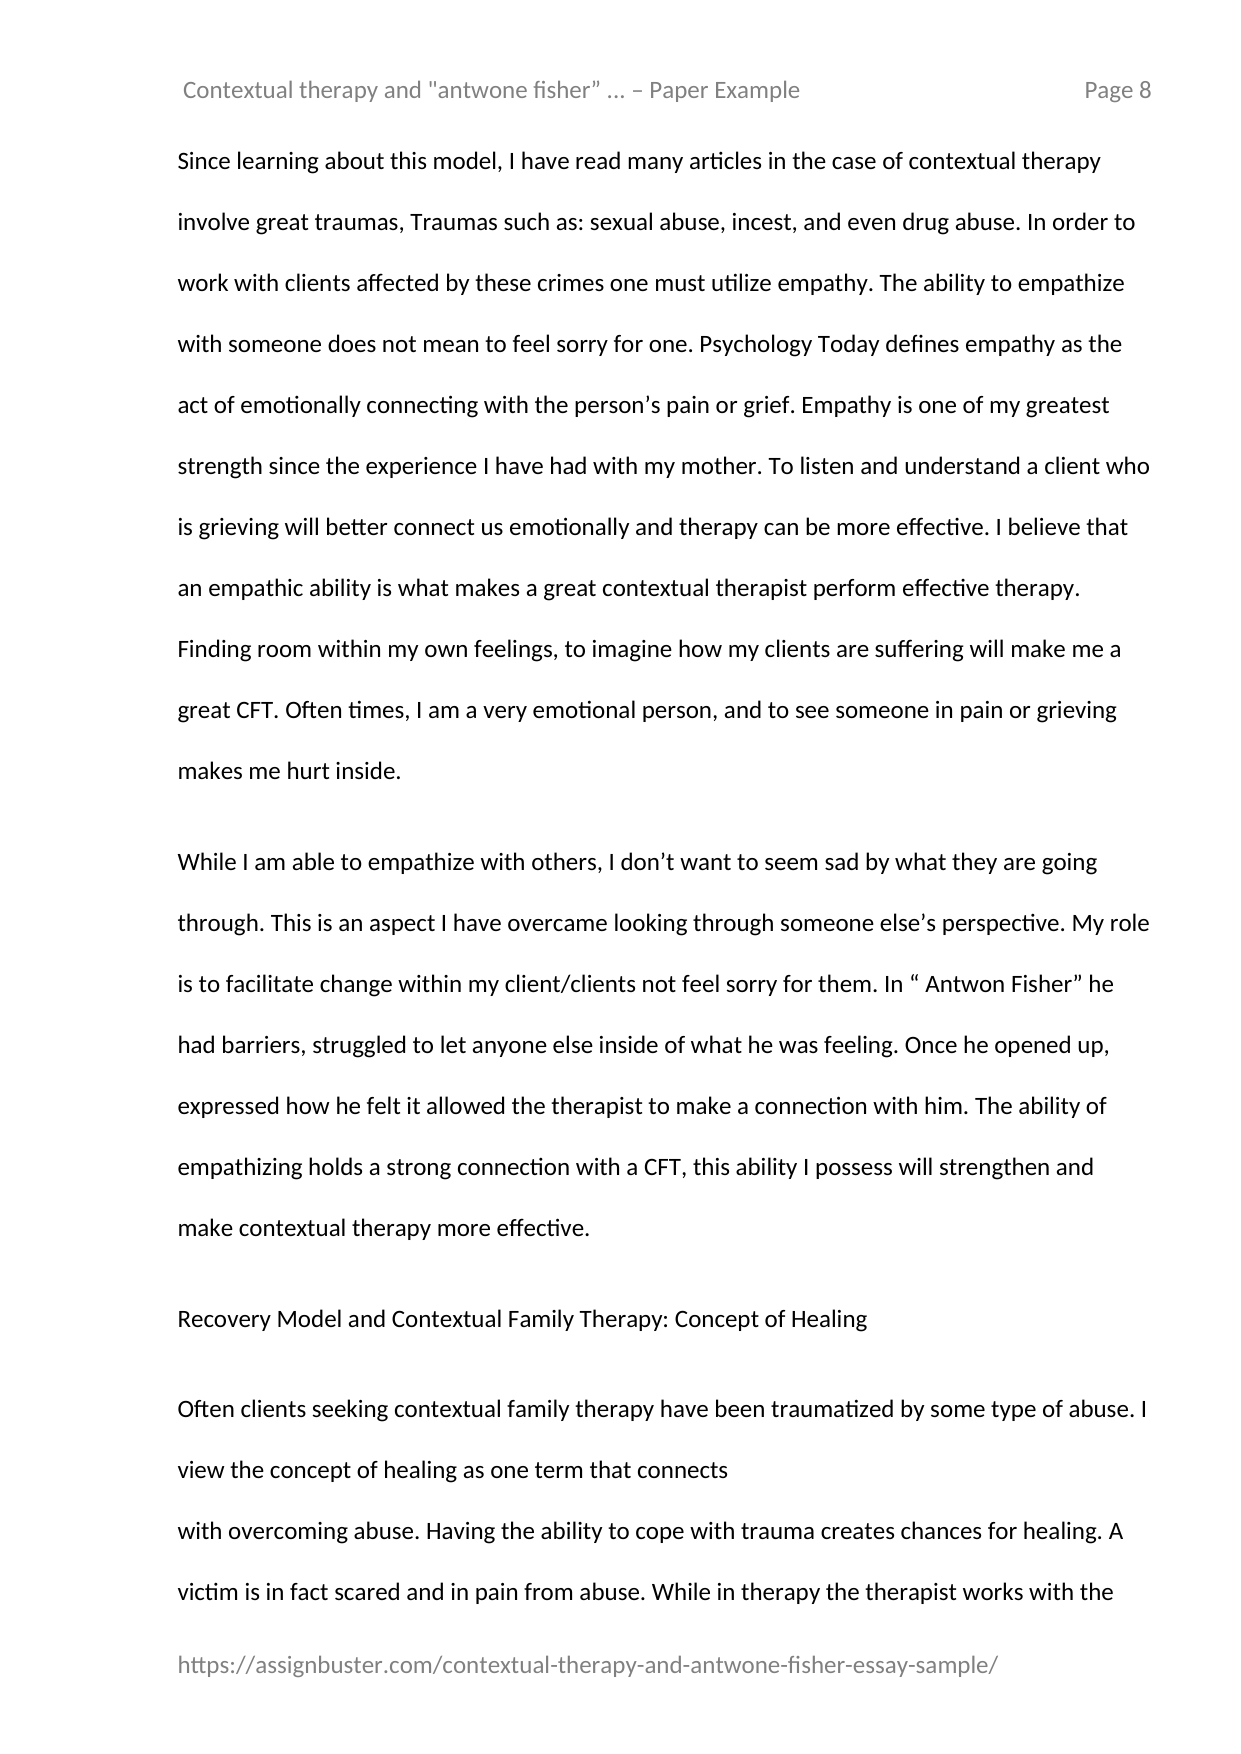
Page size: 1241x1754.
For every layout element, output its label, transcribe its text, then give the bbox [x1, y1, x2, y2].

text Since learning about this model, I have read many articles in the case of contextual therapy involve great traumas, Traumas such as: sexual abuse, incest, and even drug abuse. In order to work with clients affected by these crimes one must utilize empathy. The ability to empathize with someone does not mean to feel sorry for one. Psychology Today defines empathy as the act of emotionally connecting with the person’s pain or grief. Empathy is one of my greatest strength since the experience I have had with my mother. To listen and understand a client who is grieving will better connect us emotionally and therapy can be more effective. I believe that an empathic ability is what makes a great contextual therapist perform effective therapy. Finding room within my own feelings, to imagine how my clients are suffering will make me a great CFT. Often times, I am a very emotional person, and to see someone in pain or grieving makes me hurt inside. [177, 145, 1152, 786]
text While I am able to empathize with others, I don’t want to seem sad by what they are going through. This is an aspect I have overcame looking through someone else’s perspective. My role is to facilitate change within my client/clients not feel sorry for them. In “ Antwon Fisher” he had barriers, struggled to let anyone else inside of what he was feeling. Once he opened up, expressed how he felt it allowed the therapist to make a connection with him. The ability of empathizing holds a strong connection with a CFT, this ability I possess will strengthen and make contextual therapy more effective. [177, 846, 1152, 1243]
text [177, 1393, 1152, 1607]
text Recovery Model and Contextual Family Therapy: Concept of Healing [177, 1303, 1152, 1333]
